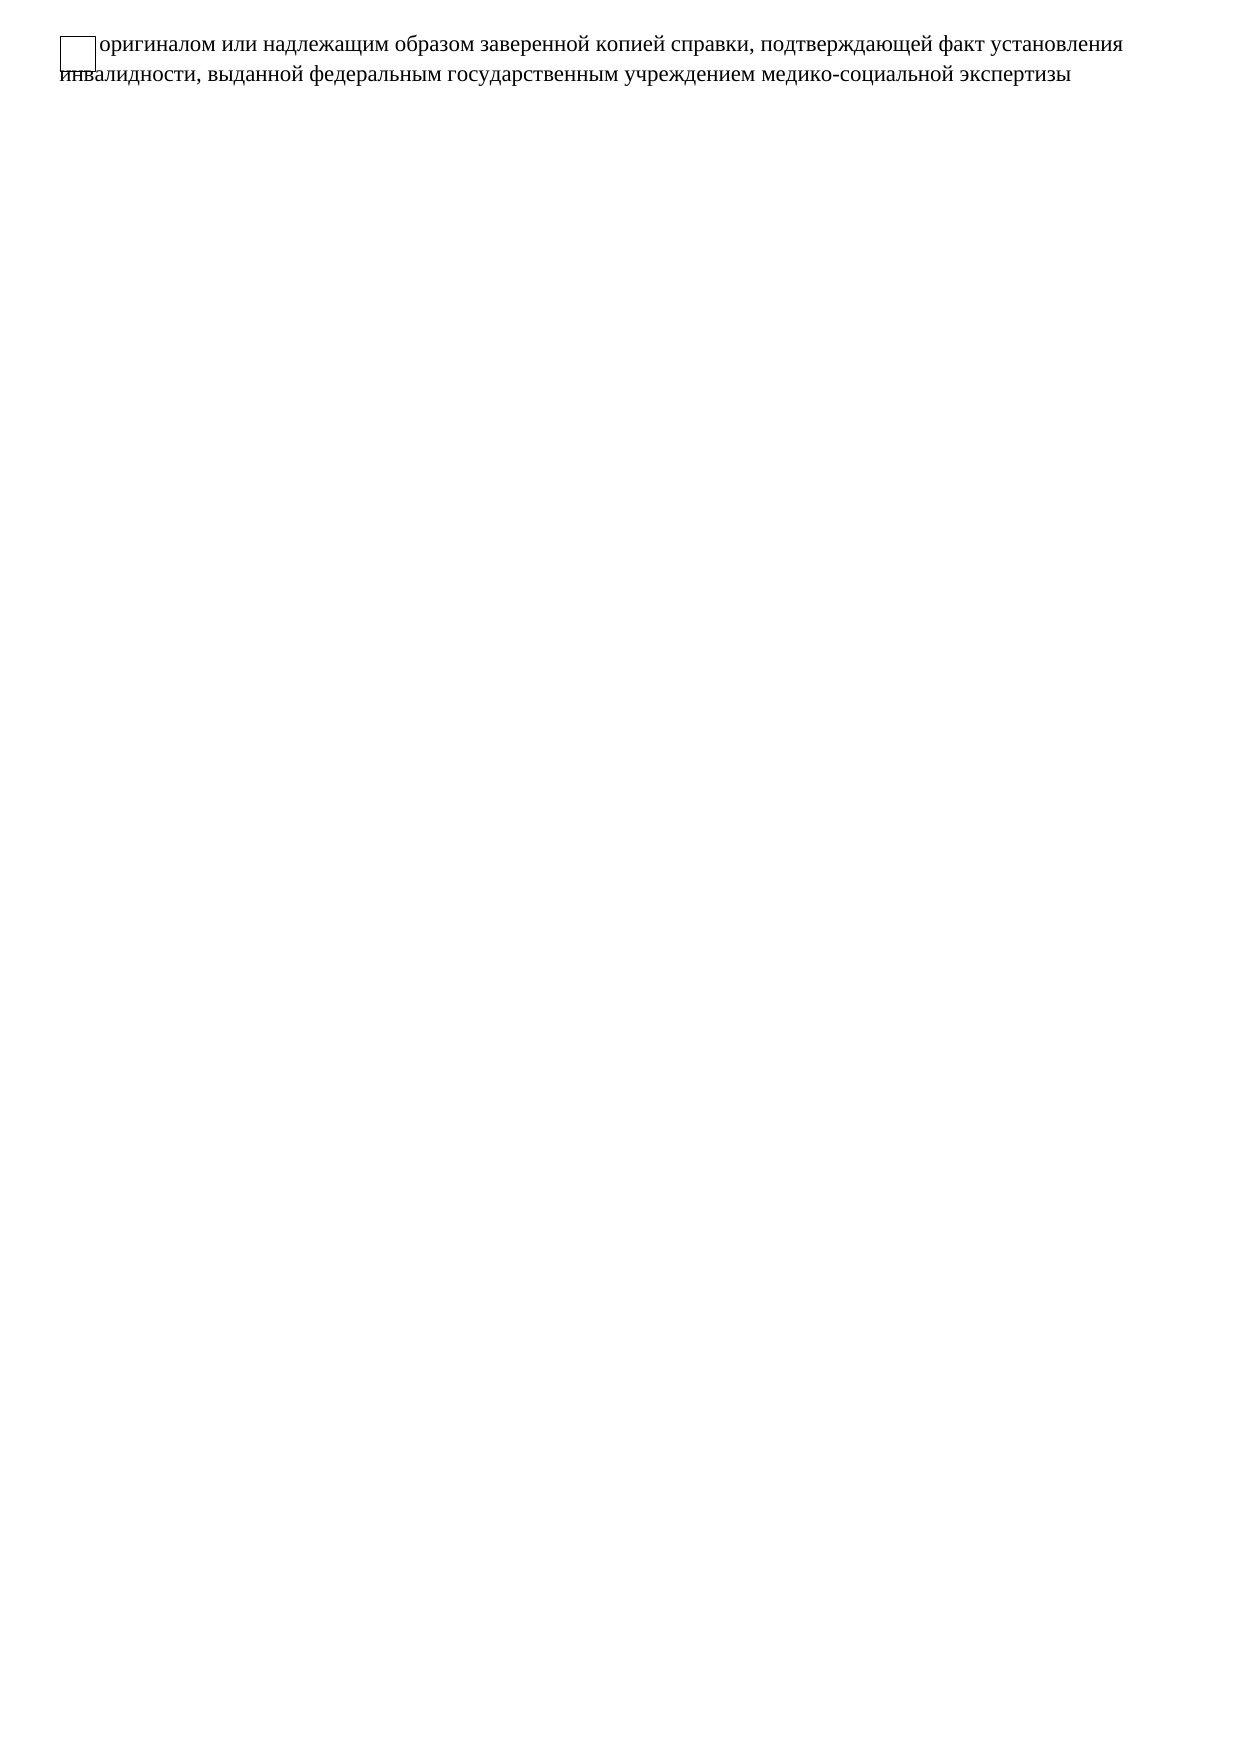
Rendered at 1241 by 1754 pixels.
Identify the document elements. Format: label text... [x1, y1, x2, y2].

text оригиналом или надлежащим образом заверенной копией справки, подтверждающей факт установления инвалидности, выданной федеральным государственным учреждением медико-социальной экспертизы [59, 29, 1196, 86]
